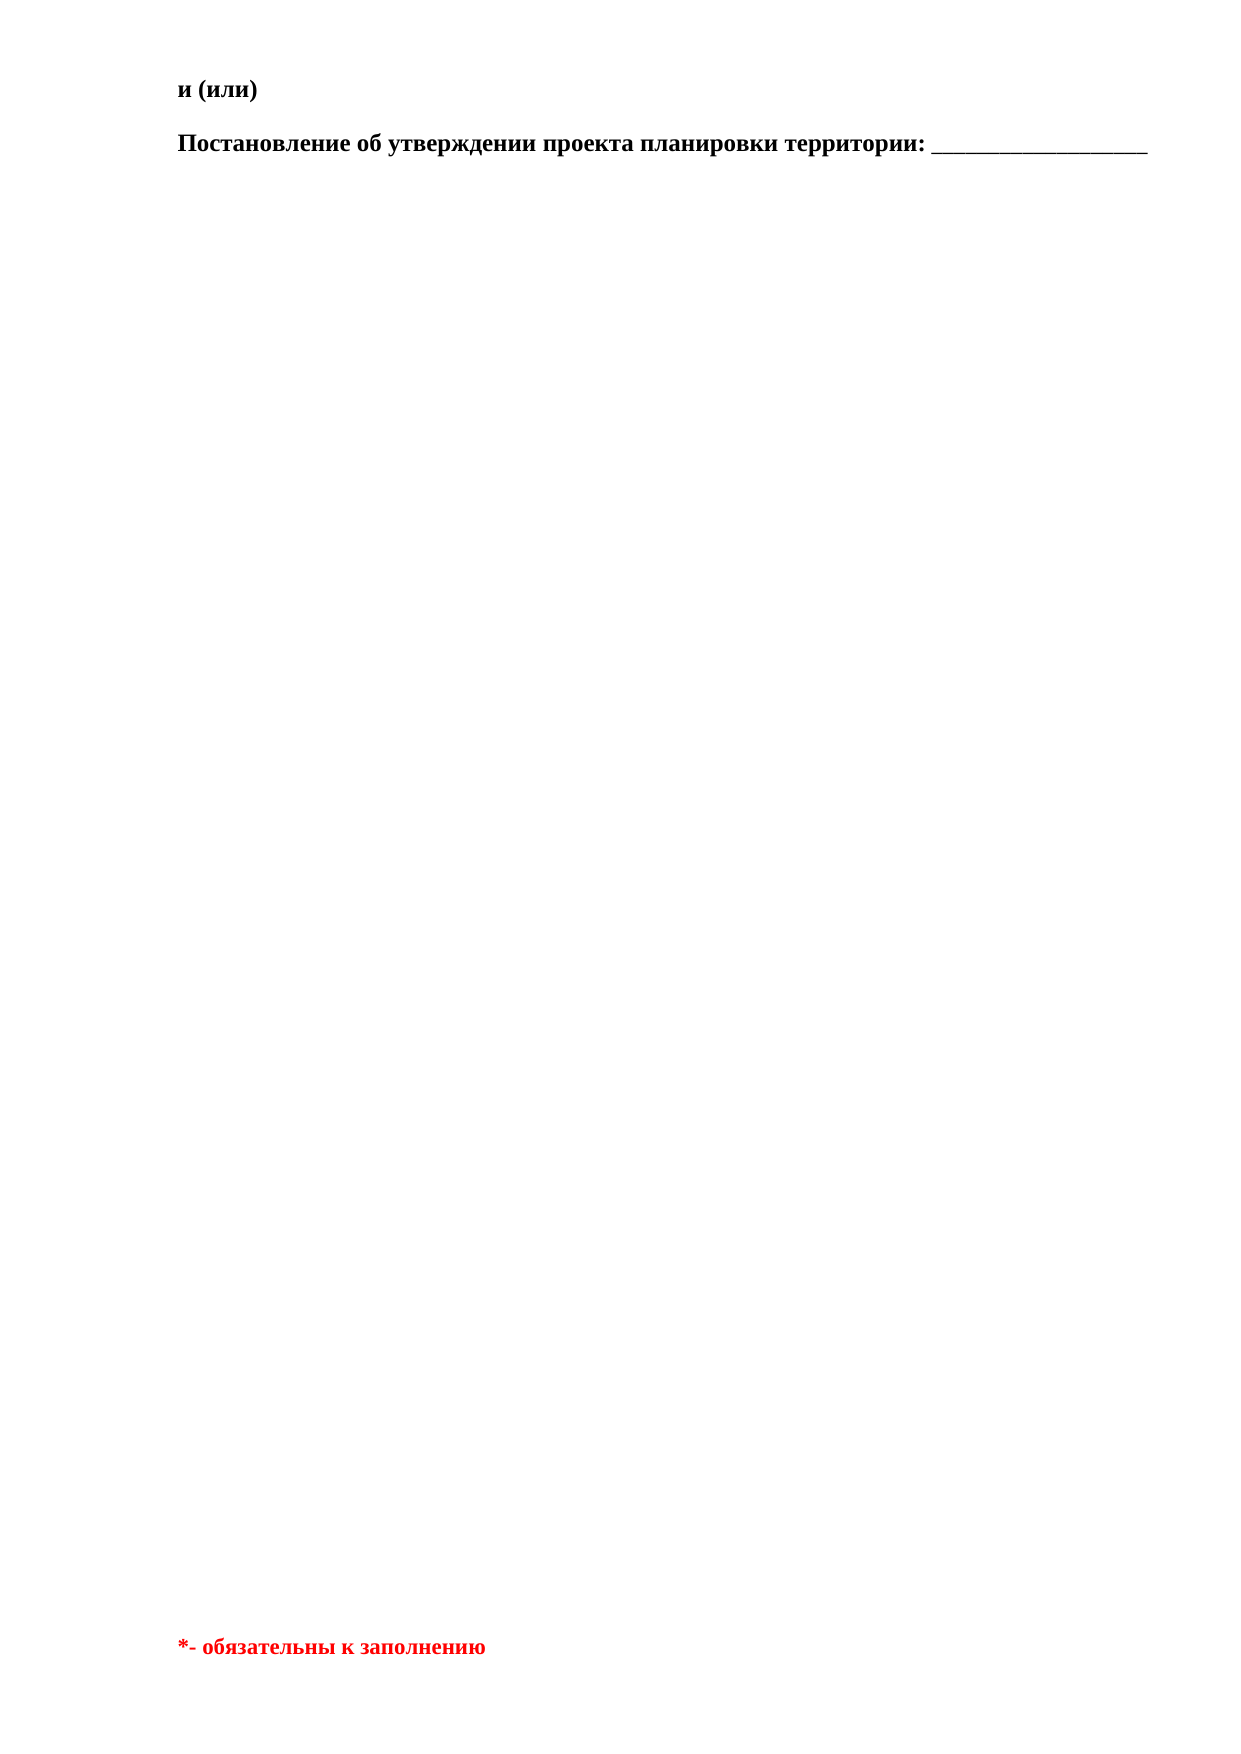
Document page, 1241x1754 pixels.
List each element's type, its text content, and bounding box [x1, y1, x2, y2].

text *- обязательны к заполнению [177, 1633, 1152, 1659]
text и (или) [177, 74, 1152, 103]
text Постановление об утверждении проекта планировки территории: ___________________ [177, 128, 1152, 157]
